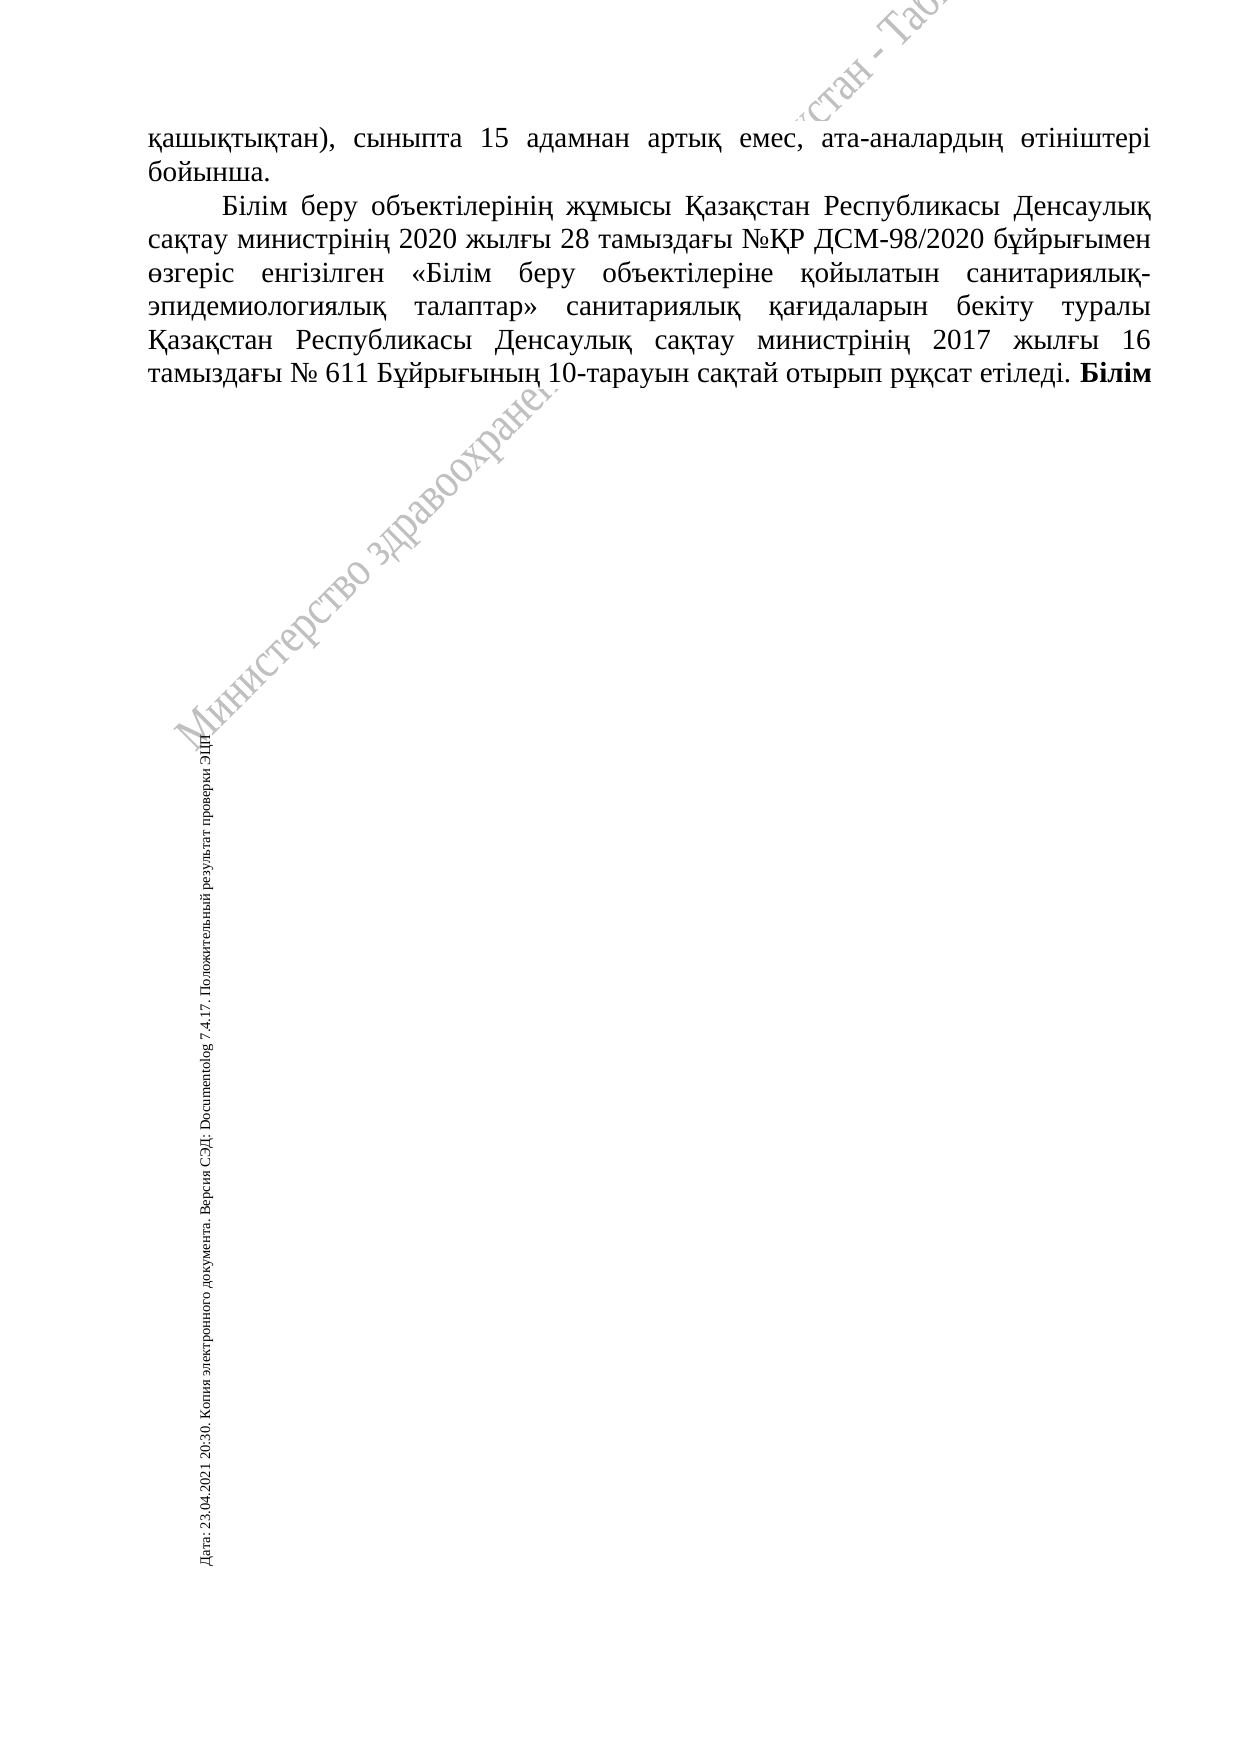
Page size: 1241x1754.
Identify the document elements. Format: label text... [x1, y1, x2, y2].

text - білім беру объектілерінің жұмысын қашықтықтан оқыту тәртіпте ұйымдастыру, мектеп бітіруші сыныптары (9, 11 (12) сыныптар) қоспағанда, олар үшін оқыту аралас форматында (пәндердің 70% -дәстүрлі форматта, 30% - қашықтықтан), сыныпта 15 адамнан артық емес, ата-аналардың өтініштері бойынша. [148, 121, 1152, 188]
text Білім беру объектілерінің жұмысы Қазақстан Республикасы Денсаулық сақтау министрінің 2020 жылғы 28 тамыздағы №ҚР ДСМ-98/2020 бұйрығымен өзгеріс енгізілген «Білім беру объектілеріне қойылатын санитариялық-эпидемиологиялық талаптар» санитариялық қағидаларын бекіту туралы Қазақстан Республикасы Денсаулық сақтау министрінің 2017 жылғы 16 тамыздағы № 611 Бұйрығының 10-тарауын сақтай отырып рұқсат етіледі. Білім беру объектілерінде COVID-19 жағдайлары тіркелген кезінде объектіні карантинге жабу осы қаулының №1 қосымшасына сәйкес жүргізіледі; [148, 188, 1152, 388]
